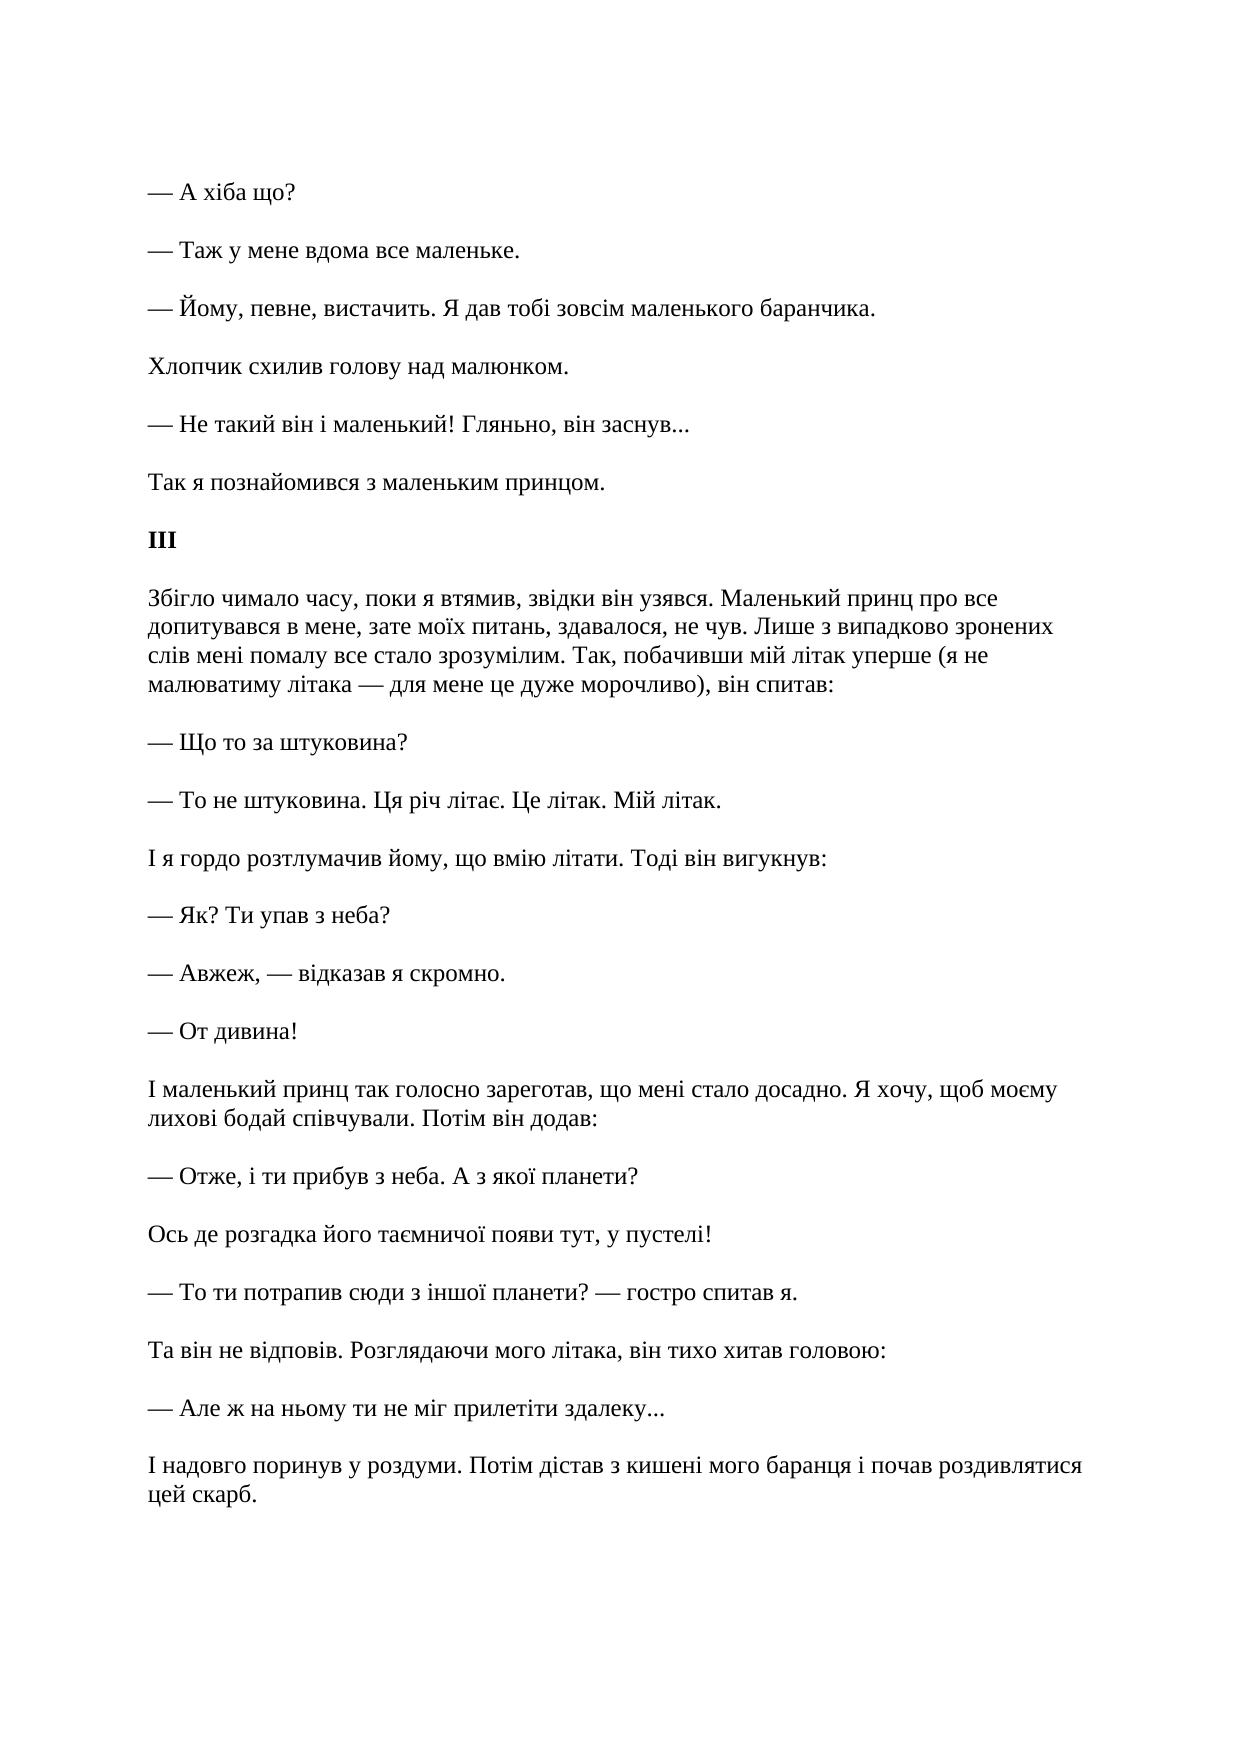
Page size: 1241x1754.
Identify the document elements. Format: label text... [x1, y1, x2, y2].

text Ось де розгадка його таємничої появи тут, у пустелі! [148, 1219, 1092, 1248]
text — То ти потрапив сюди з іншої планети? — гостро спитав я. [148, 1277, 1092, 1306]
text — Йому, певне, вистачить. Я дав тобі зовсім маленького баранчика. [148, 293, 1092, 322]
text — Отже, і ти прибув з неба. А з якої планети? [148, 1161, 1092, 1190]
text I я гордо розтлумачив йому, що вмію літати. Тоді він вигукнув: [148, 843, 1092, 871]
text — Не такий він і маленький! Гляньно, він заснув... [148, 409, 1092, 438]
text — Але ж на ньому ти не міг прилетіти здалеку... [148, 1393, 1092, 1421]
text I надовго поринув у роздуми. Потім дістав з кишені мого баранця і почав роздивлятися цей скарб. [148, 1451, 1092, 1508]
text — Таж у мене вдома все маленьке. [148, 235, 1092, 264]
text I маленький принц так голосно зареготав, що мені стало досадно. Я хочу, щоб моєму лихові бодай співчували. Потім він додав: [148, 1074, 1092, 1132]
text III [148, 525, 1092, 553]
text — А хіба що? [148, 177, 1092, 206]
text — То не штуковина. Ця річ літає. Це літак. Мій літак. [148, 785, 1092, 813]
text — Авжеж, — відказав я скромно. [148, 958, 1092, 987]
text Та він не відповів. Розглядаючи мого літака, він тихо хитав головою: [148, 1335, 1092, 1363]
text — От дивина! [148, 1016, 1092, 1045]
text Збігло чимало часу, поки я втямив, звідки він узявся. Маленький принц про все допитувався в мене, зате моїх питань, здавалося, не чув. Лише з випадково зронених слів мені помалу все стало зрозумілим. Так, побачивши мій літак уперше (я не малюватиму літака — для мене це дуже морочливо), він спитав: [148, 583, 1092, 698]
text — Як? Ти упав з неба? [148, 901, 1092, 929]
text Так я познайомився з маленьким принцом. [148, 467, 1092, 496]
text Хлопчик схилив голову над малюнком. [148, 351, 1092, 380]
text — Що то за штуковина? [148, 727, 1092, 756]
